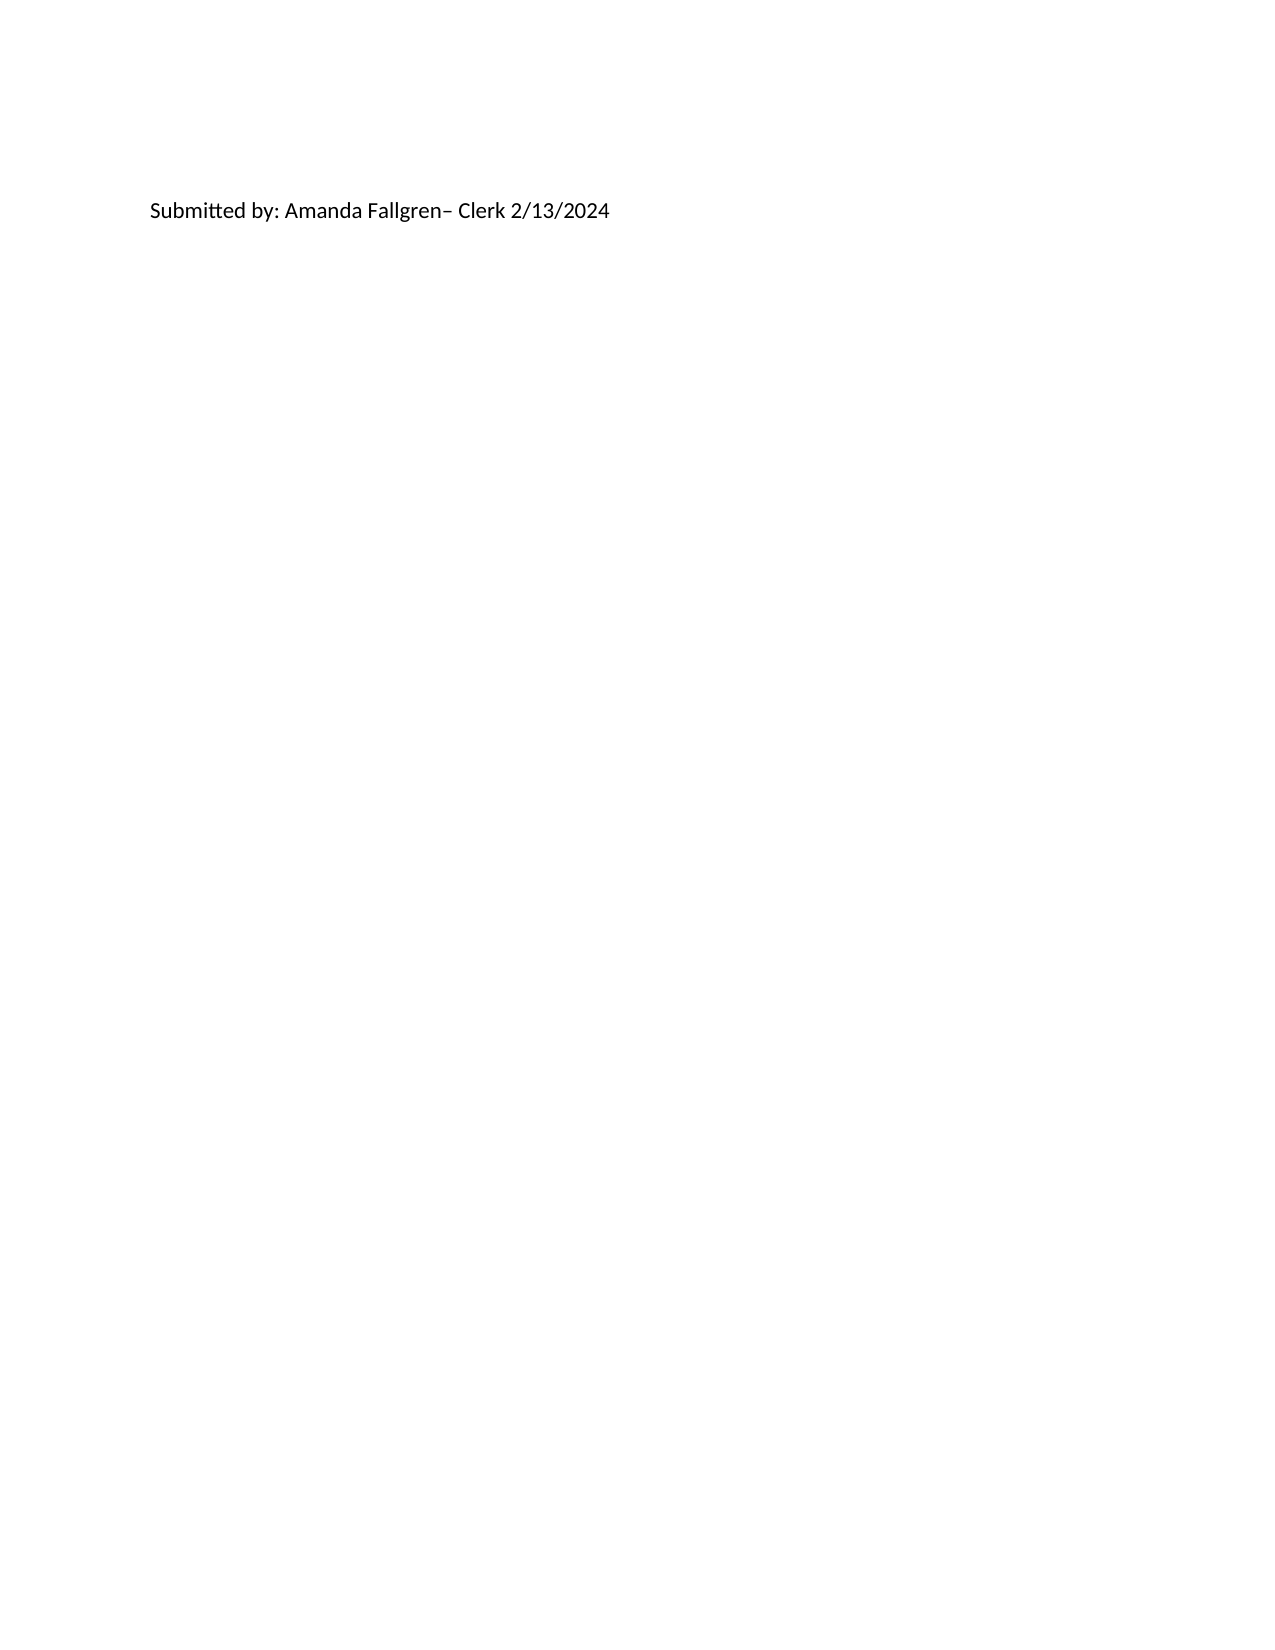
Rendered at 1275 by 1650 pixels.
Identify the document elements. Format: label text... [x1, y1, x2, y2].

text Submitted by: Amanda Fallgren– Clerk 2/13/2024 [150, 196, 1125, 224]
